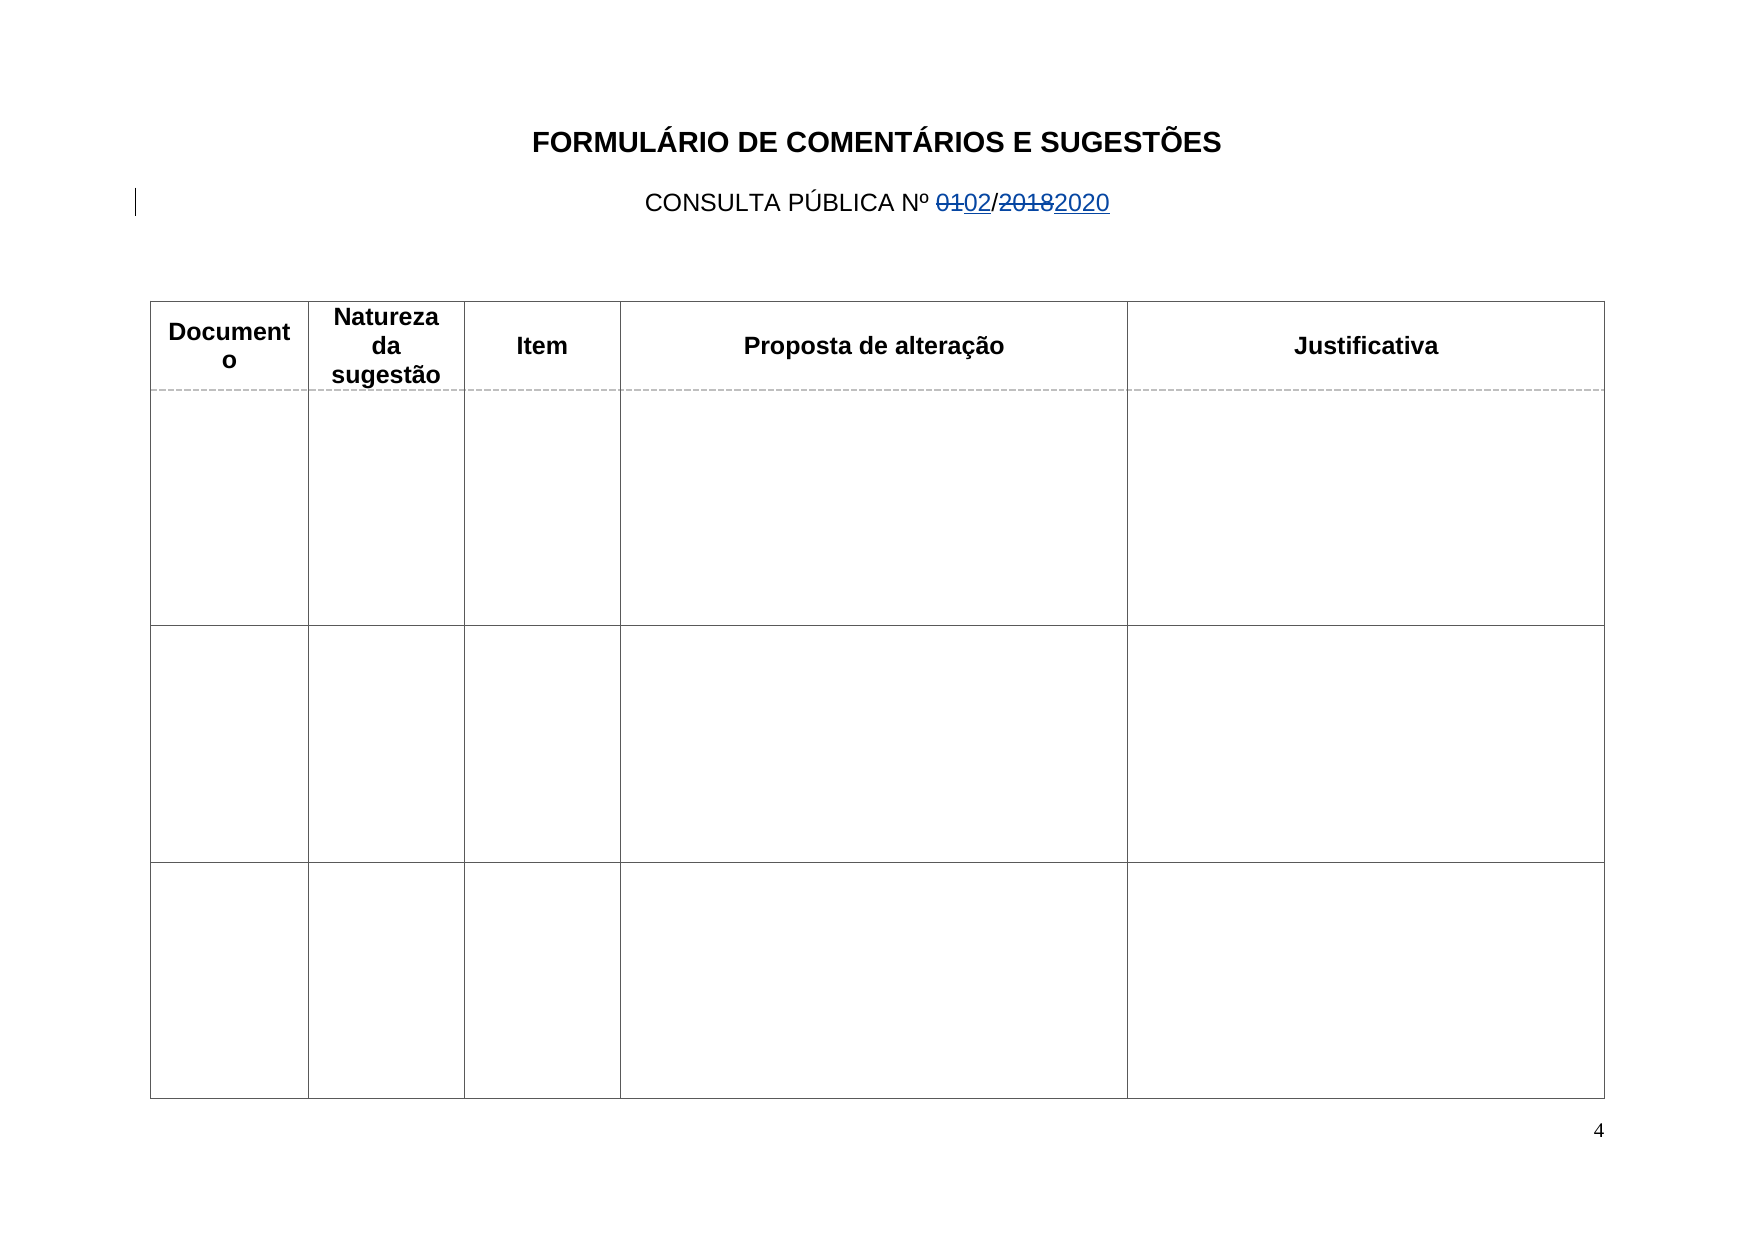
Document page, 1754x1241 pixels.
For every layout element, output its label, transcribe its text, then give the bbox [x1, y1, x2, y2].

text CONSULTA PÚBLICA Nº / [150, 187, 1604, 216]
text FORMULÁRIO DE COMENTÁRIOS E SUGESTÕES [150, 125, 1604, 158]
table_cell [621, 626, 1127, 862]
table_cell [465, 626, 620, 862]
table_cell [151, 389, 308, 625]
table_cell [621, 389, 1127, 625]
table_cell [465, 389, 620, 625]
table_cell [621, 863, 1127, 1098]
table_header Item [465, 302, 620, 389]
table_header Documento [151, 302, 308, 389]
table_cell [1128, 863, 1604, 1098]
table_cell [465, 863, 620, 1098]
table_cell [1128, 626, 1604, 862]
table_header Proposta de alteração [621, 302, 1127, 389]
table_header Justificativa [1128, 302, 1604, 389]
table_cell [1128, 389, 1604, 625]
table_cell [151, 626, 308, 862]
table_cell [309, 626, 464, 862]
table_cell [151, 863, 308, 1098]
table_cell [309, 389, 464, 625]
table_header Natureza da sugestão [309, 302, 464, 389]
table_cell [309, 863, 464, 1098]
